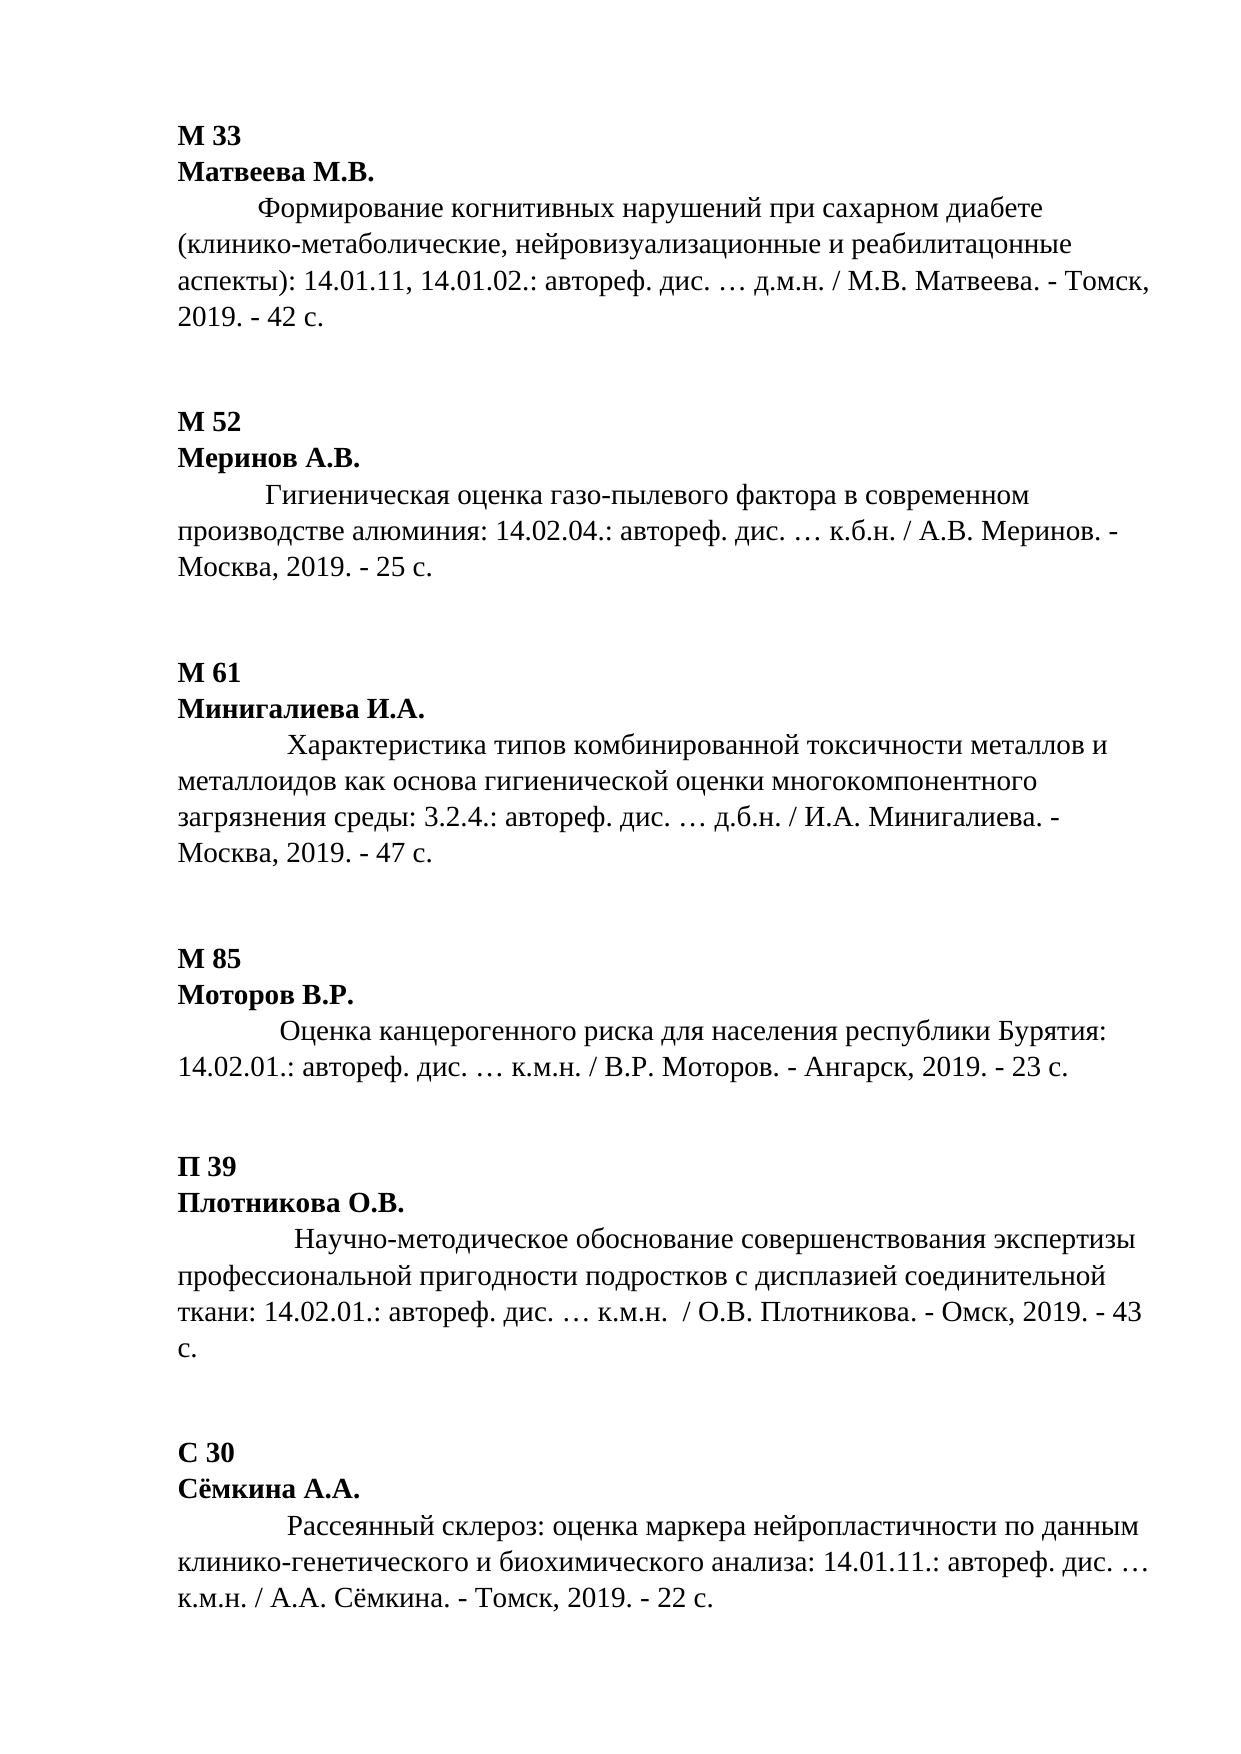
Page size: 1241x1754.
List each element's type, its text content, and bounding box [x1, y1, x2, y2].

text М 85 Моторов В.Р. Оценка канцерогенного риска для населения республики Бурятия: 14.02.01.: автореф. дис. … к.м.н. / В.Р. Моторов. - Ангарск, 2019. - 23 с. [177, 941, 1152, 1083]
text М 52 Меринов А.В. Гигиеническая оценка газо-пылевого фактора в современном производстве алюминия: 14.02.04.: автореф. дис. … к.б.н. / А.В. Меринов. - Москва, 2019. - 25 с. [177, 404, 1152, 583]
text П 39 Плотникова О.В. Научно-методическое обоснование совершенствования экспертизы профессиональной пригодности подростков с дисплазией соединительной ткани: 14.02.01.: автореф. дис. … к.м.н. / О.В. Плотникова. - Омск, 2019. - 43 с. [177, 1149, 1152, 1363]
text М 33 Матвеева М.В. Формирование когнитивных нарушений при сахарном диабете (клинико-метаболические, нейровизуализационные и реабилитацонные аспекты): 14.01.11, 14.01.02.: автореф. дис. … д.м.н. / М.В. Матвеева. - Томск, 2019. - 42 с. [177, 118, 1152, 332]
text С 30 Сёмкина А.А. Рассеянный склероз: оценка маркера нейропластичности по данным клинико-генетического и биохимического анализа: 14.01.11.: автореф. дис. … к.м.н. / А.А. Сёмкина. - Томск, 2019. - 22 с. [177, 1436, 1152, 1614]
text М 61 Минигалиева И.А. Характеристика типов комбинированной токсичности металлов и металлоидов как основа гигиенической оценки многокомпонентного загрязнения среды: 3.2.4.: автореф. дис. … д.б.н. / И.А. Минигалиева. - Москва, 2019. - 47 с. [177, 655, 1152, 869]
